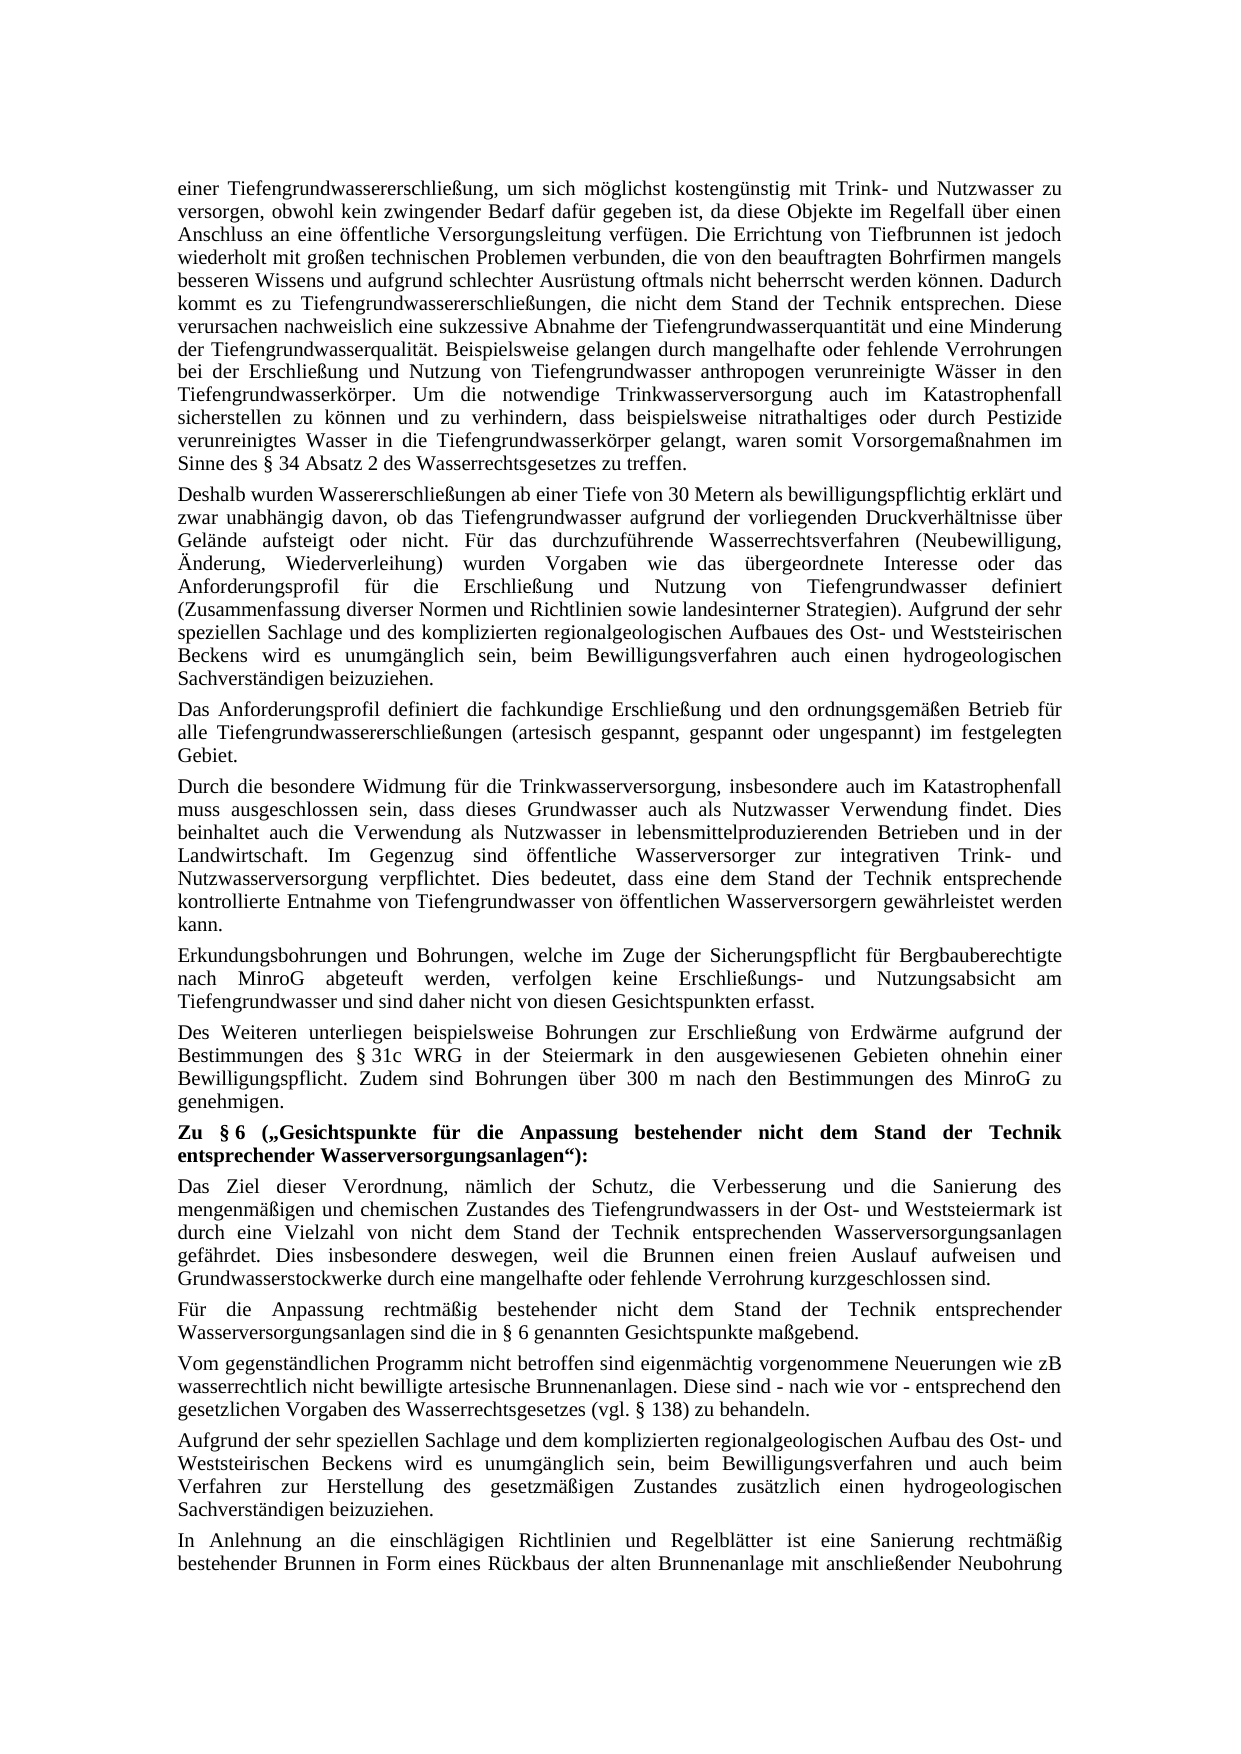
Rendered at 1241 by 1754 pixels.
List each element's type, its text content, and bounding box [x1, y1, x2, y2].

text Deshalb wurden Wassererschließungen ab einer Tiefe von 30 Metern als bewilligungspflichtig erklärt und zwar unabhängig davon, ob das Tiefengrundwasser aufgrund der vorliegenden Druckverhältnisse über Gelände aufsteigt oder nicht. Für das durchzuführende Wasserrechtsverfahren (Neubewilligung, Änderung, Wiederverleihung) wurden Vorgaben wie das übergeordnete Interesse oder das Anforderungsprofil für die Erschließung und Nutzung von Tiefengrundwasser definiert (Zusammenfassung diverser Normen und Richtlinien sowie landesinterner Strategien). Aufgrund der sehr speziellen Sachlage und des komplizierten regionalgeologischen Aufbaues des Ost- und Weststeirischen Beckens wird es unumgänglich sein, beim Bewilligungsverfahren auch einen hydrogeologischen Sachverständigen beizuziehen. [177, 483, 1063, 690]
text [177, 177, 1063, 475]
text Des Weiteren unterliegen beispielsweise Bohrungen zur Erschließung von Erdwärme aufgrund der Bestimmungen des § 31c WRG in der Steiermark in den ausgewiesenen Gebieten ohnehin einer Bewilligungspflicht. Zudem sind Bohrungen über 300 m nach den Bestimmungen des MinroG zu genehmigen. [177, 1021, 1063, 1113]
text Vom gegenständlichen Programm nicht betroffen sind eigenmächtig vorgenommene Neuerungen wie zB wasserrechtlich nicht bewilligte artesische Brunnenanlagen. Diese sind - nach wie vor - entsprechend den gesetzlichen Vorgaben des Wasserrechtsgesetzes (vgl. § 138) zu behandeln. [177, 1352, 1063, 1421]
text Zu § 6 („Gesichtspunkte für die Anpassung bestehender nicht dem Stand der Technik entsprechender Wasserversorgungsanlagen“): [177, 1121, 1063, 1167]
text Erkundungsbohrungen und Bohrungen, welche im Zuge der Sicherungspflicht für Bergbauberechtigte nach MinroG abgeteuft werden, verfolgen keine Erschließungs- und Nutzungsabsicht am Tiefengrundwasser und sind daher nicht von diesen Gesichtspunkten erfasst. [177, 944, 1063, 1013]
text Für die Anpassung rechtmäßig bestehender nicht dem Stand der Technik entsprechender Wasserversorgungsanlagen sind die in § 6 genannten Gesichtspunkte maßgebend. [177, 1298, 1063, 1344]
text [177, 1529, 1063, 1575]
text Das Ziel dieser Verordnung, nämlich der Schutz, die Verbesserung und die Sanierung des mengenmäßigen und chemischen Zustandes des Tiefengrundwassers in der Ost- und Weststeiermark ist durch eine Vielzahl von nicht dem Stand der Technik entsprechenden Wasserversorgungsanlagen gefährdet. Dies insbesondere deswegen, weil die Brunnen einen freien Auslauf aufweisen und Grundwasserstockwerke durch eine mangelhafte oder fehlende Verrohrung kurzgeschlossen sind. [177, 1175, 1063, 1290]
text Aufgrund der sehr speziellen Sachlage und dem komplizierten regionalgeologischen Aufbau des Ost- und Weststeirischen Beckens wird es unumgänglich sein, beim Bewilligungsverfahren und auch beim Verfahren zur Herstellung des gesetzmäßigen Zustandes zusätzlich einen hydrogeologischen Sachverständigen beizuziehen. [177, 1429, 1063, 1521]
text Das Anforderungsprofil definiert die fachkundige Erschließung und den ordnungsgemäßen Betrieb für alle Tiefengrundwassererschließungen (artesisch gespannt, gespannt oder ungespannt) im festgelegten Gebiet. [177, 698, 1063, 767]
text Durch die besondere Widmung für die Trinkwasserversorgung, insbesondere auch im Katastrophenfall muss ausgeschlossen sein, dass dieses Grundwasser auch als Nutzwasser Verwendung findet. Dies beinhaltet auch die Verwendung als Nutzwasser in lebensmittelproduzierenden Betrieben und in der Landwirtschaft. Im Gegenzug sind öffentliche Wasserversorger zur integrativen Trink- und Nutzwasserversorgung verpflichtet. Dies bedeutet, dass eine dem Stand der Technik entsprechende kontrollierte Entnahme von Tiefengrundwasser von öffentlichen Wasserversorgern gewährleistet werden kann. [177, 775, 1063, 936]
